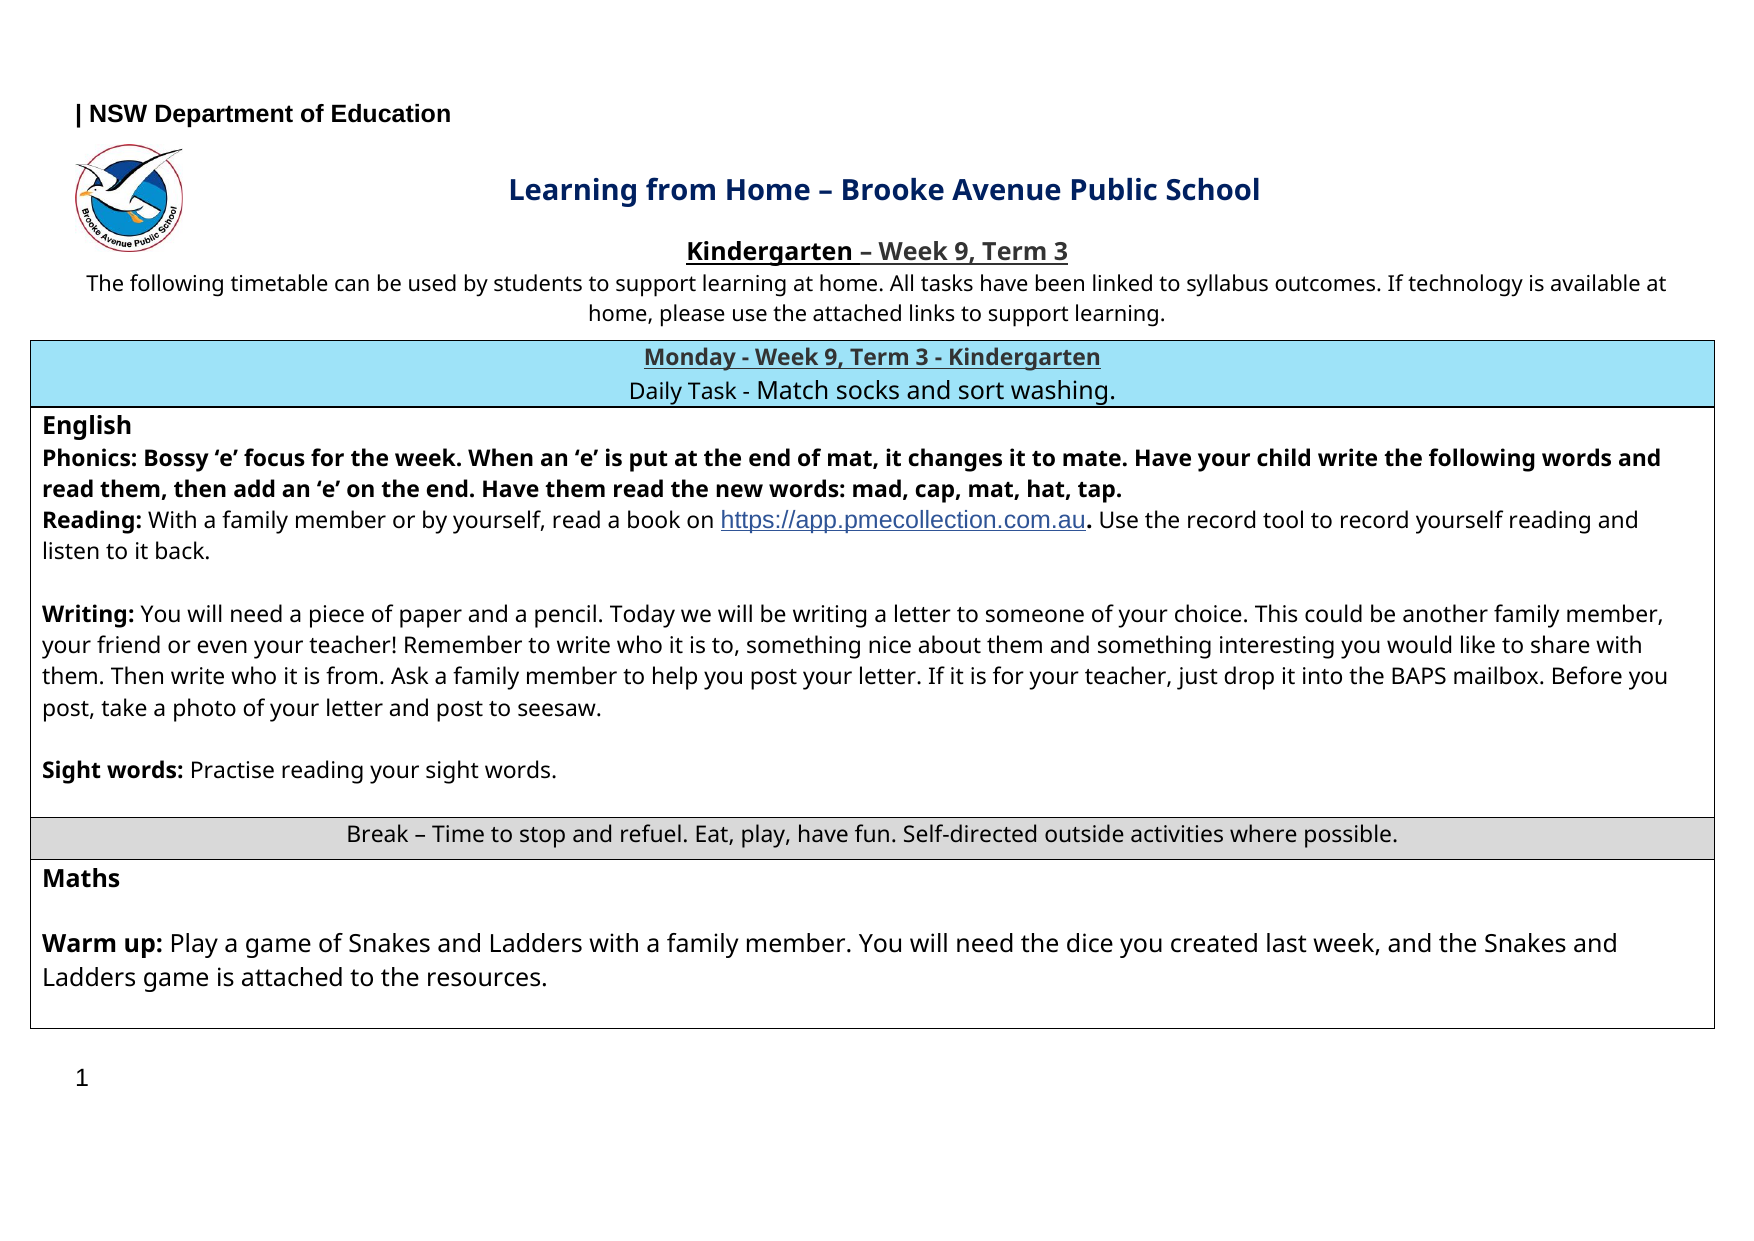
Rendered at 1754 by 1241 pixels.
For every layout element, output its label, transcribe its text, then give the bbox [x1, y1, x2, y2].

table_cell Break – Time to stop and refuel. Eat, play, have fun. Self-directed outside activities where possible. [31, 818, 1714, 859]
table_cell English Phonics: Bossy ‘e’ focus for the week. When an ‘e’ is put at the end of mat, it changes it to mate. Have your child write the following words and read them, then add an ‘e’ on the end. Have them read the new words: mad, cap, mat, hat, tap. Reading: With a family member or by yourself, read a book on https://app.pmecollection.com.au. Use the record tool to record yourself reading and listen to it back. Writing: You will need a piece of paper and a pencil. Today we will be writing a letter to someone of your choice. This could be another family member, your friend or even your teacher! Remember to write who it is to, something nice about them and something interesting you would like to share with them. Then write who it is from. Ask a family member to help you post your letter. If it is for your teacher, just drop it into the BAPS mailbox. Before you post, take a photo of your letter and post to seesaw. Sight words: Practise reading your sight words. [31, 408, 1714, 817]
text Learning from Home – Brooke Avenue Public School [183, 169, 1679, 209]
picture [75, 144, 183, 252]
table_header Monday - Week 9, Term 3 - Kindergarten Daily Task - Match socks and sort washing. [31, 341, 1714, 406]
text Kindergarten – Week 9, Term 3 The following timetable can be used by students to support learning at home. All tasks have been linked to syllabus outcomes. If technology is available at home, please use the attached links to support learning. [75, 234, 1679, 328]
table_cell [31, 860, 1714, 1028]
